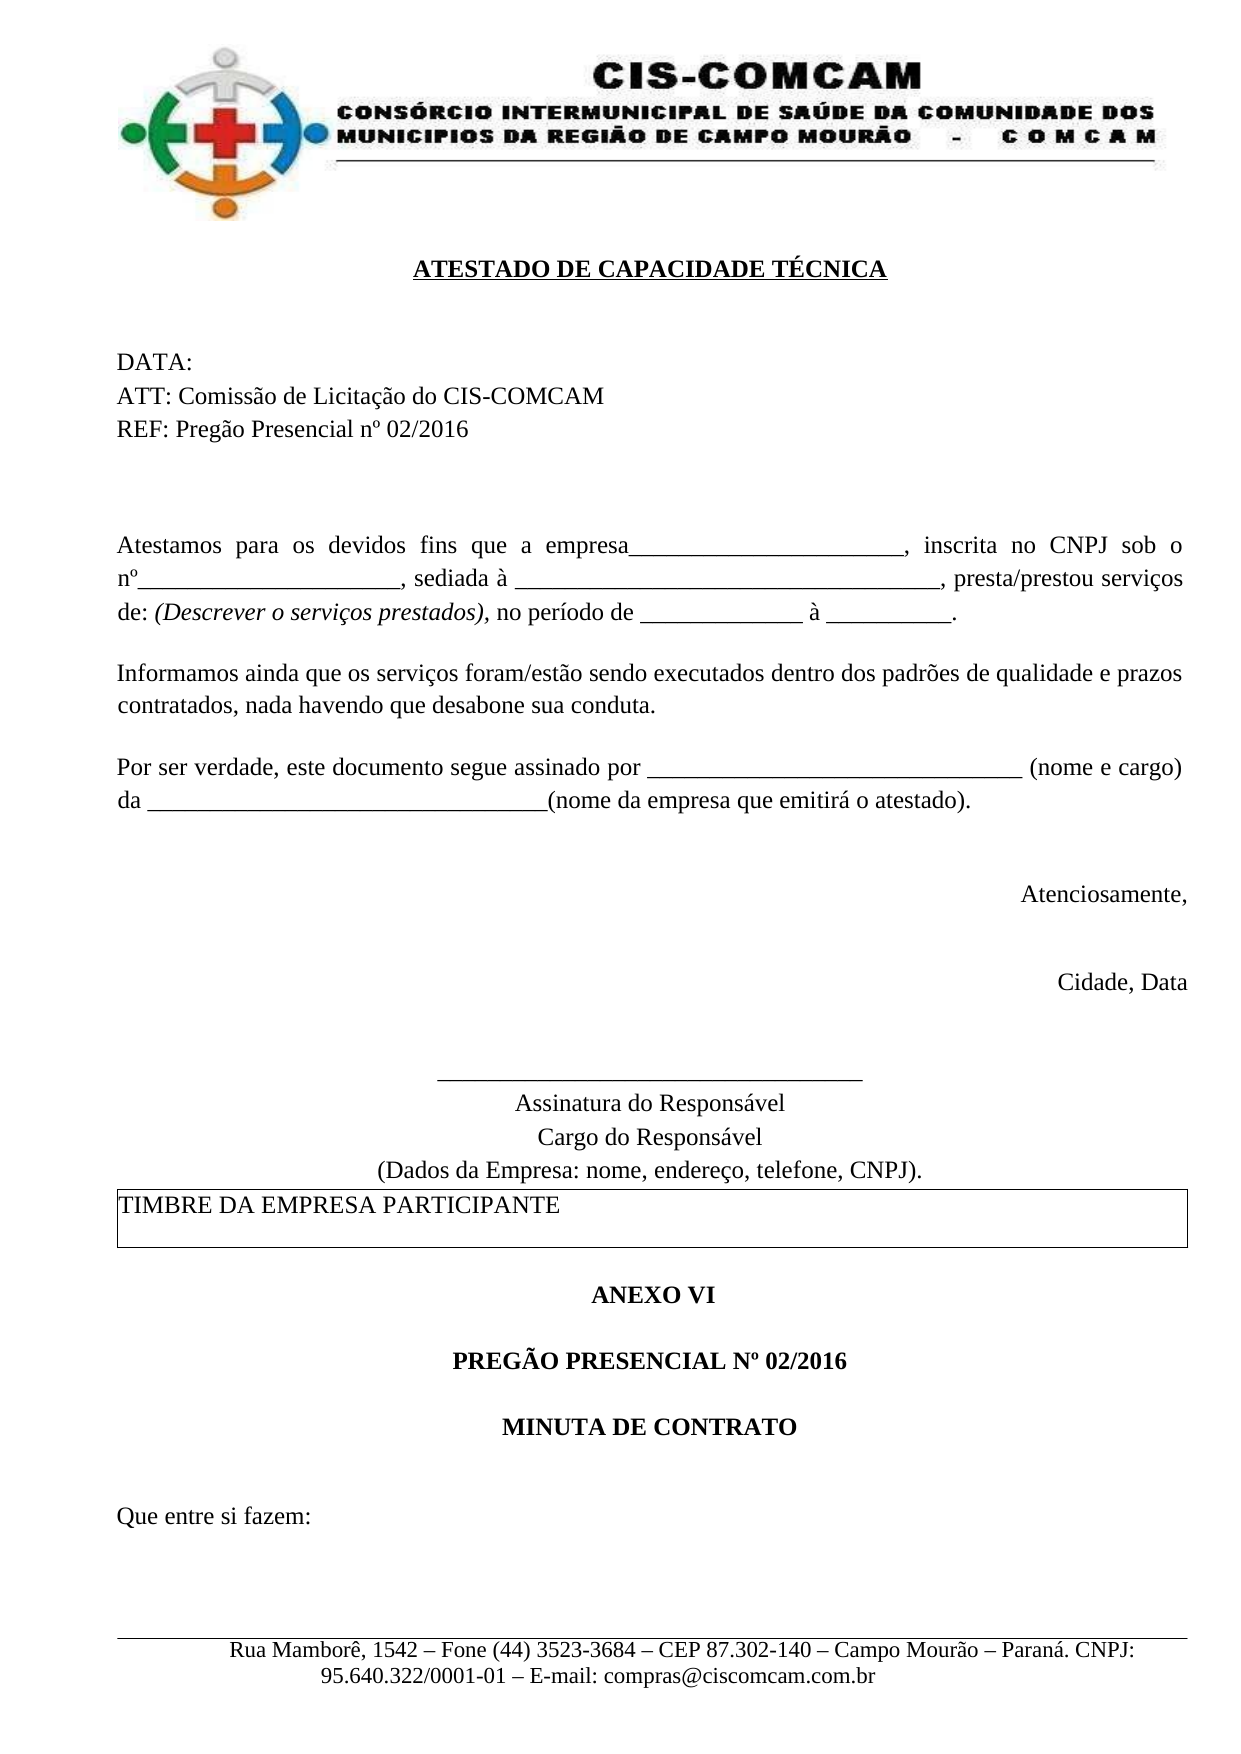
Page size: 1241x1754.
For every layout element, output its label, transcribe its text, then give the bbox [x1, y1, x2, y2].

text DATA: [116, 347, 1183, 376]
text Assinatura do Responsável [116, 1088, 1183, 1117]
text (Dados da Empresa: nome, endereço, telefone, CNPJ). [116, 1155, 1183, 1184]
text REF: Pregão Presencial nº 02/2016 [116, 414, 1183, 443]
text Atestamos para os devidos fins que a empresa______________________, inscrita no CNPJ sob o nº_____________________, sediada à __________________________________, presta/prestou serviços de: (Descrever o serviços prestados), no período de _____________ à __________. [116, 531, 1183, 625]
text ANEXO VI [118, 1280, 1188, 1309]
picture [118, 44, 1168, 221]
text __________________________________ [116, 1055, 1183, 1083]
text Cargo do Responsável [116, 1122, 1183, 1151]
text Que entre si fazem: [116, 1501, 1183, 1530]
text Atenciosamente, [116, 879, 1188, 907]
text ATT: Comissão de Licitação do CIS-COMCAM [116, 381, 1183, 410]
text ATESTADO DE CAPACIDADE TÉCNICA [118, 254, 1182, 283]
text PREGÃO PRESENCIAL Nº 02/2016 [118, 1346, 1181, 1375]
text Por ser verdade, este documento segue assinado por ______________________________ (nome e cargo) da ________________________________(nome da empresa que emitirá o atestado). [116, 752, 1183, 813]
text Cidade, Data [116, 967, 1188, 996]
text Informamos ainda que os serviços foram/estão sendo executados dentro dos padrões de qualidade e prazos contratados, nada havendo que desabone sua conduta. [116, 658, 1183, 719]
text MINUTA DE CONTRATO [118, 1412, 1181, 1441]
text TIMBRE DA EMPRESA PARTICIPANTE [118, 1190, 1187, 1219]
